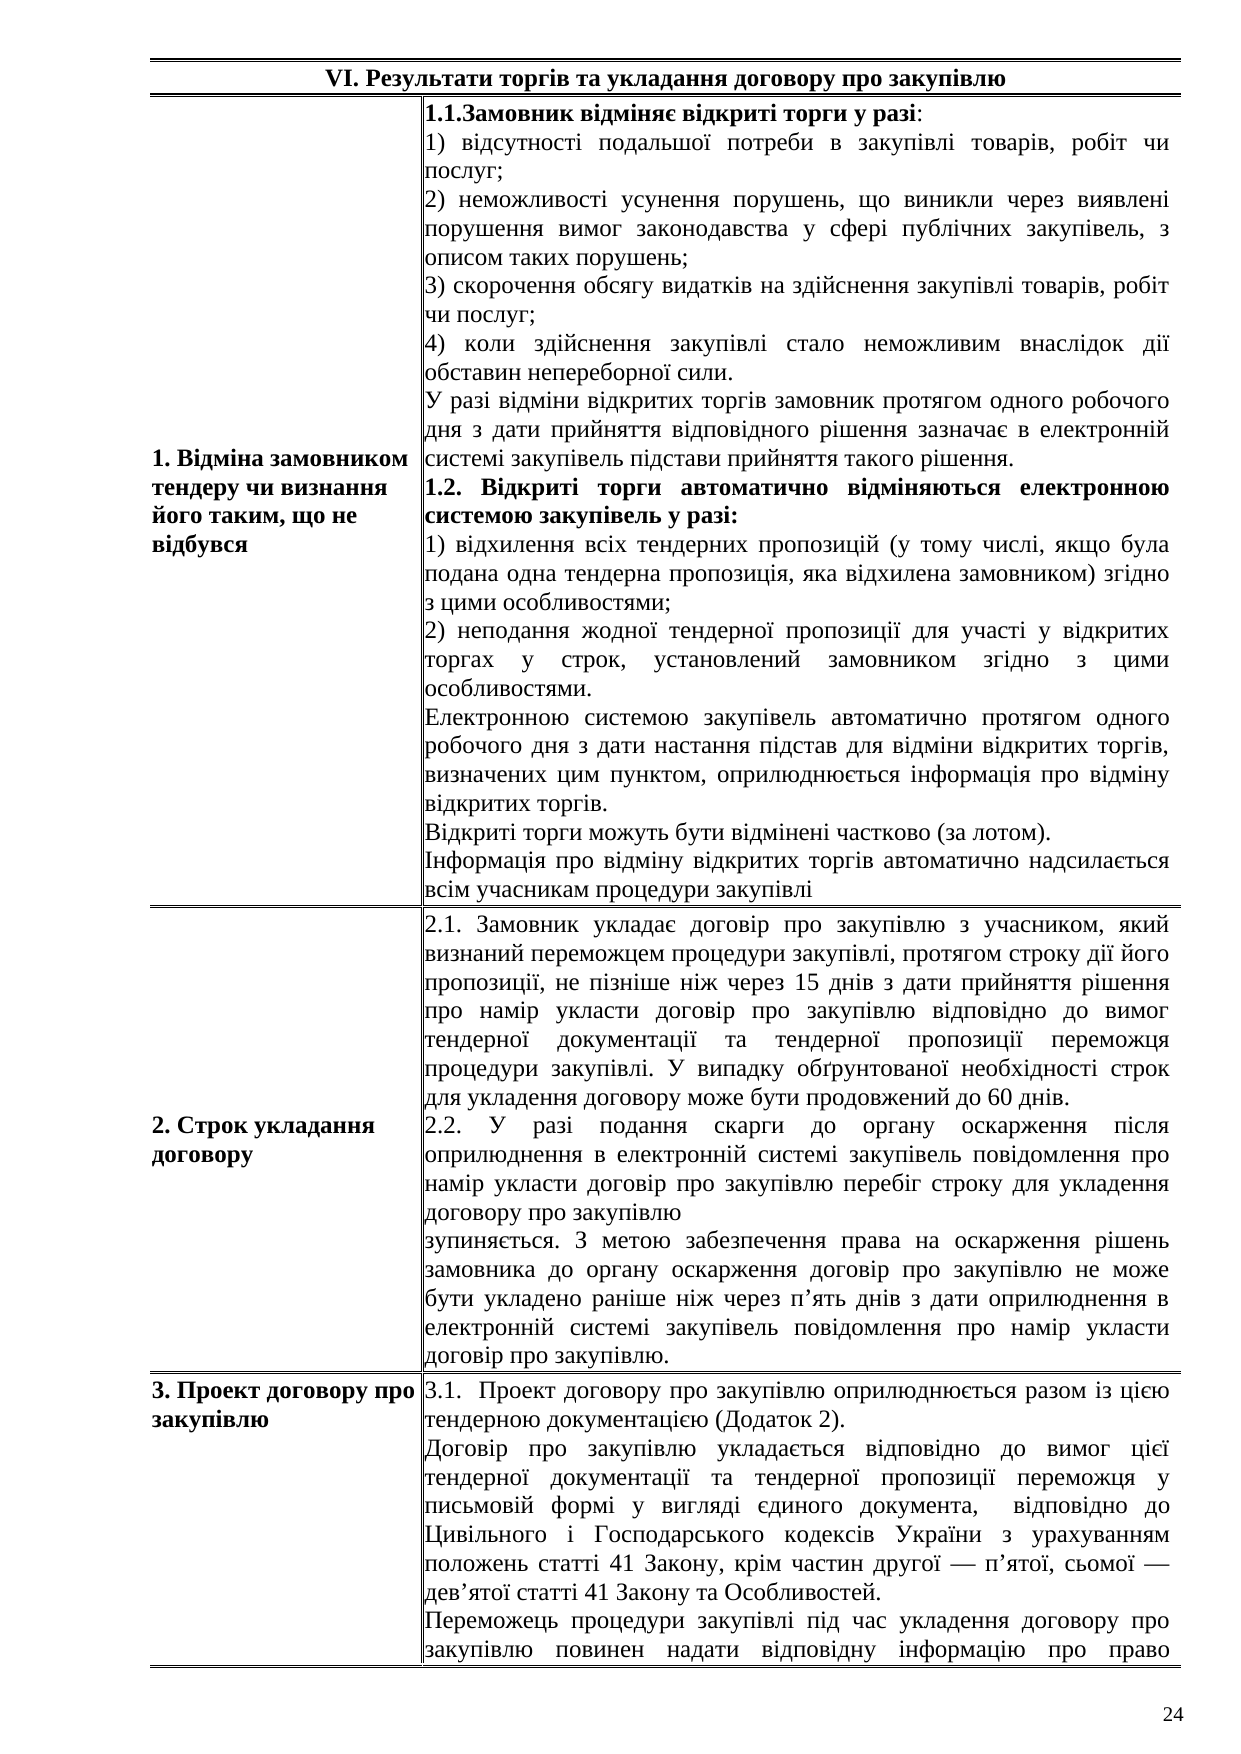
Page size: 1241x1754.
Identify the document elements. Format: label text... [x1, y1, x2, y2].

table_cell 1. Відміна замовником тендеру чи визнання його таким, що не відбувся [150, 97, 421, 904]
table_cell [150, 1374, 423, 1665]
table_cell 1.1.Замовник відміняє відкриті торги у разі: 1) відсутності подальшої потреби в закупівлі товарів, робіт чи послуг; 2) неможливості усунення порушень, що виникли через виявлені порушення вимог законодавства у сфері публічних закупівель, з описом таких порушень; 3) скорочення обсягу видатків на здійснення закупівлі товарів, робіт чи послуг; 4) коли здійснення закупівлі стало неможливим внаслідок дії обставин непереборної сили. У разі відміни відкритих торгів замовник протягом одного робочого дня з дати прийняття відповідного рішення зазначає в електронній системі закупівель підстави прийняття такого рішення. 1.2. Відкриті торги автоматично відміняються електронною системою закупівель у разі: 1) відхилення всіх тендерних пропозицій (у тому числі, якщо була подана одна тендерна пропозиція, яка відхилена замовником) згідно з цими особливостями; 2) неподання жодної тендерної пропозиції для участі у відкритих торгах у строк, установлений замовником згідно з цими особливостями. Електронною системою закупівель автоматично протягом одного робочого дня з дати настання підстав для відміни відкритих торгів, визначених цим пунктом, оприлюднюється інформація про відміну відкритих торгів. Відкриті торги можуть бути відмінені частково (за лотом). Інформація про відміну відкритих торгів автоматично надсилається всім учасникам процедури закупівлі [424, 97, 1181, 904]
table_cell 2.1. Замовник укладає договір про закупівлю з учасником, який визнаний переможцем процедури закупівлі, протягом строку дії його пропозиції, не пізніше ніж через 15 днів з дати прийняття рішення про намір укласти договір про закупівлю відповідно до вимог тендерної документації та тендерної пропозиції переможця процедури закупівлі. У випадку обґрунтованої необхідності строк для укладення договору може бути продовжений до 60 днів. 2.2. У разі подання скарги до органу оскарження після оприлюднення в електронній системі закупівель повідомлення про намір укласти договір про закупівлю перебіг строку для укладення договору про закупівлю зупиняється. З метою забезпечення права на оскарження рішень замовника до органу оскарження договір про закупівлю не може бути укладено раніше ніж через п’ять днів з дати оприлюднення в електронній системі закупівель повідомлення про намір укласти договір про закупівлю. [424, 908, 1181, 1371]
table_cell VI. Результати торгів та укладання договору про закупівлю [150, 62, 1181, 93]
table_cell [423, 1374, 1181, 1665]
table_cell 2. Строк укладання договору [150, 908, 421, 1371]
